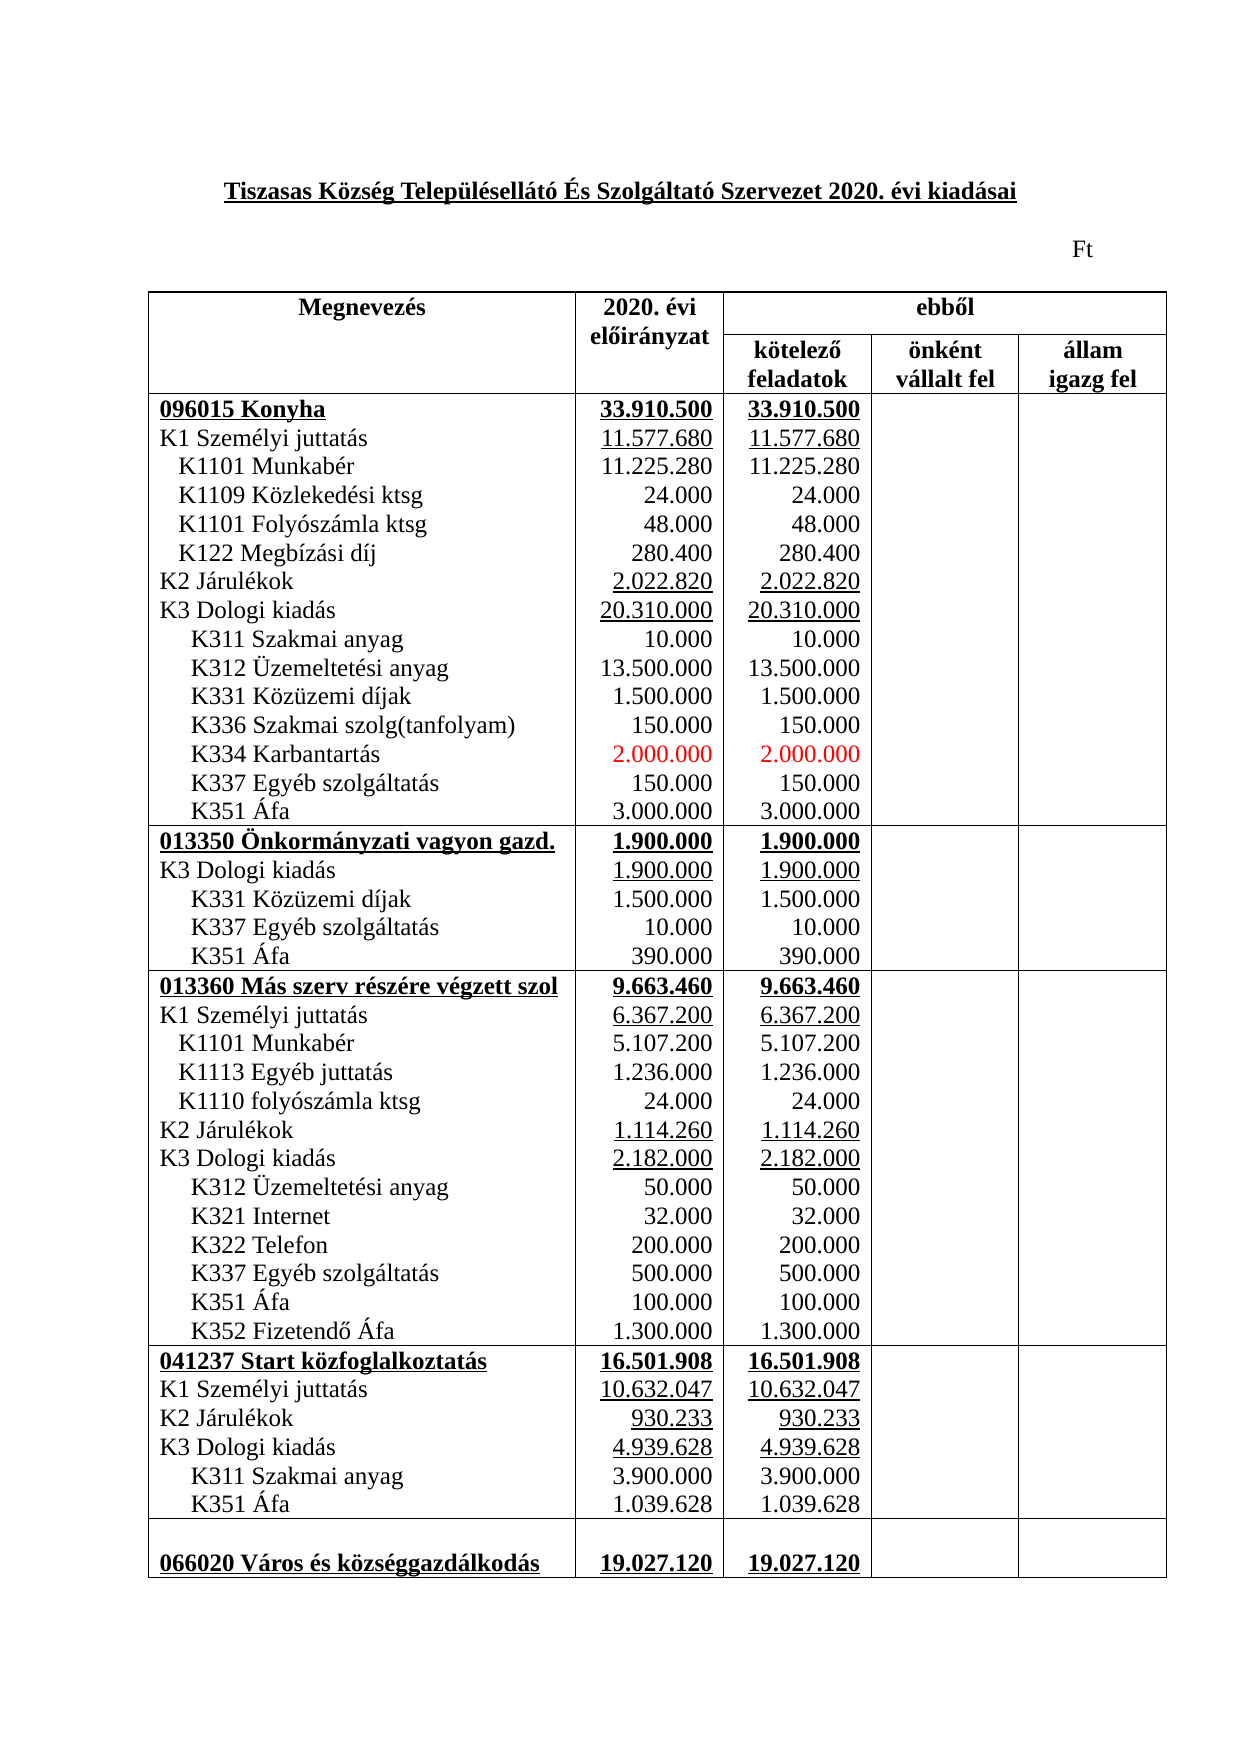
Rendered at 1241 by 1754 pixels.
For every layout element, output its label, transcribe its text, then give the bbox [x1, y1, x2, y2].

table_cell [576, 1519, 723, 1577]
text Ft [148, 234, 1093, 263]
table_cell [1019, 1346, 1166, 1518]
table_cell 33.910.500 11.577.680 11.225.280 24.000 48.000 280.400 2.022.820 20.310.000 10.000 13.500.000 1.500.000 150.000 2.000.000 150.000 3.000.000 [724, 394, 871, 825]
table_cell 9.663.460 6.367.200 5.107.200 1.236.000 24.000 1.114.260 2.182.000 50.000 32.000 200.000 500.000 100.000 1.300.000 [576, 971, 723, 1345]
table_cell 041237 Start közfoglalkoztatás K1 Személyi juttatás K2 Járulékok K3 Dologi kiadás K311 Szakmai anyag K351 Áfa [149, 1346, 575, 1518]
table_cell [872, 1519, 1018, 1577]
table_cell 16.501.908 10.632.047 930.233 4.939.628 3.900.000 1.039.628 [724, 1346, 871, 1518]
table_header ebből [724, 293, 1166, 334]
table_cell 1.900.000 1.900.000 1.500.000 10.000 390.000 [576, 826, 723, 970]
table_cell [1019, 1519, 1166, 1577]
text Tiszasas Község Településellátó És Szolgáltató Szervezet 2020. évi kiadásai [148, 176, 1093, 205]
table_cell önként vállalt fel [872, 335, 1018, 393]
table_cell [872, 1346, 1018, 1518]
table_cell kötelező feladatok [724, 335, 871, 393]
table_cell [149, 1519, 575, 1577]
table_cell 33.910.500 11.577.680 11.225.280 24.000 48.000 280.400 2.022.820 20.310.000 10.000 13.500.000 1.500.000 150.000 2.000.000 150.000 3.000.000 [576, 394, 723, 825]
table_cell 013350 Önkormányzati vagyon gazd. K3 Dologi kiadás K331 Közüzemi díjak K337 Egyéb szolgáltatás K351 Áfa [149, 826, 575, 970]
table_header 2020. évi előirányzat [576, 293, 723, 393]
table_cell 013360 Más szerv részére végzett szol K1 Személyi juttatás K1101 Munkabér K1113 Egyéb juttatás K1110 folyószámla ktsg K2 Járulékok K3 Dologi kiadás K312 Üzemeltetési anyag K321 Internet K322 Telefon K337 Egyéb szolgáltatás K351 Áfa K352 Fizetendő Áfa [149, 971, 575, 1345]
table_cell [1019, 971, 1166, 1345]
table_cell állam igazg fel [1019, 335, 1166, 393]
table_cell [872, 971, 1018, 1345]
table_cell 096015 Konyha K1 Személyi juttatás K1101 Munkabér K1109 Közlekedési ktsg K1101 Folyószámla ktsg K122 Megbízási díj K2 Járulékok K3 Dologi kiadás K311 Szakmai anyag K312 Üzemeltetési anyag K331 Közüzemi díjak K336 Szakmai szolg(tanfolyam) K334 Karbantartás K337 Egyéb szolgáltatás K351 Áfa [149, 394, 575, 825]
table_cell [872, 394, 1018, 825]
table_cell 16.501.908 10.632.047 930.233 4.939.628 3.900.000 1.039.628 [576, 1346, 723, 1518]
table_cell [1019, 826, 1166, 970]
table_cell 1.900.000 1.900.000 1.500.000 10.000 390.000 [724, 826, 871, 970]
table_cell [724, 1519, 871, 1577]
table_cell [1019, 394, 1166, 825]
table_cell [872, 826, 1018, 970]
table_cell 9.663.460 6.367.200 5.107.200 1.236.000 24.000 1.114.260 2.182.000 50.000 32.000 200.000 500.000 100.000 1.300.000 [724, 971, 871, 1345]
table_header Megnevezés [149, 293, 575, 393]
